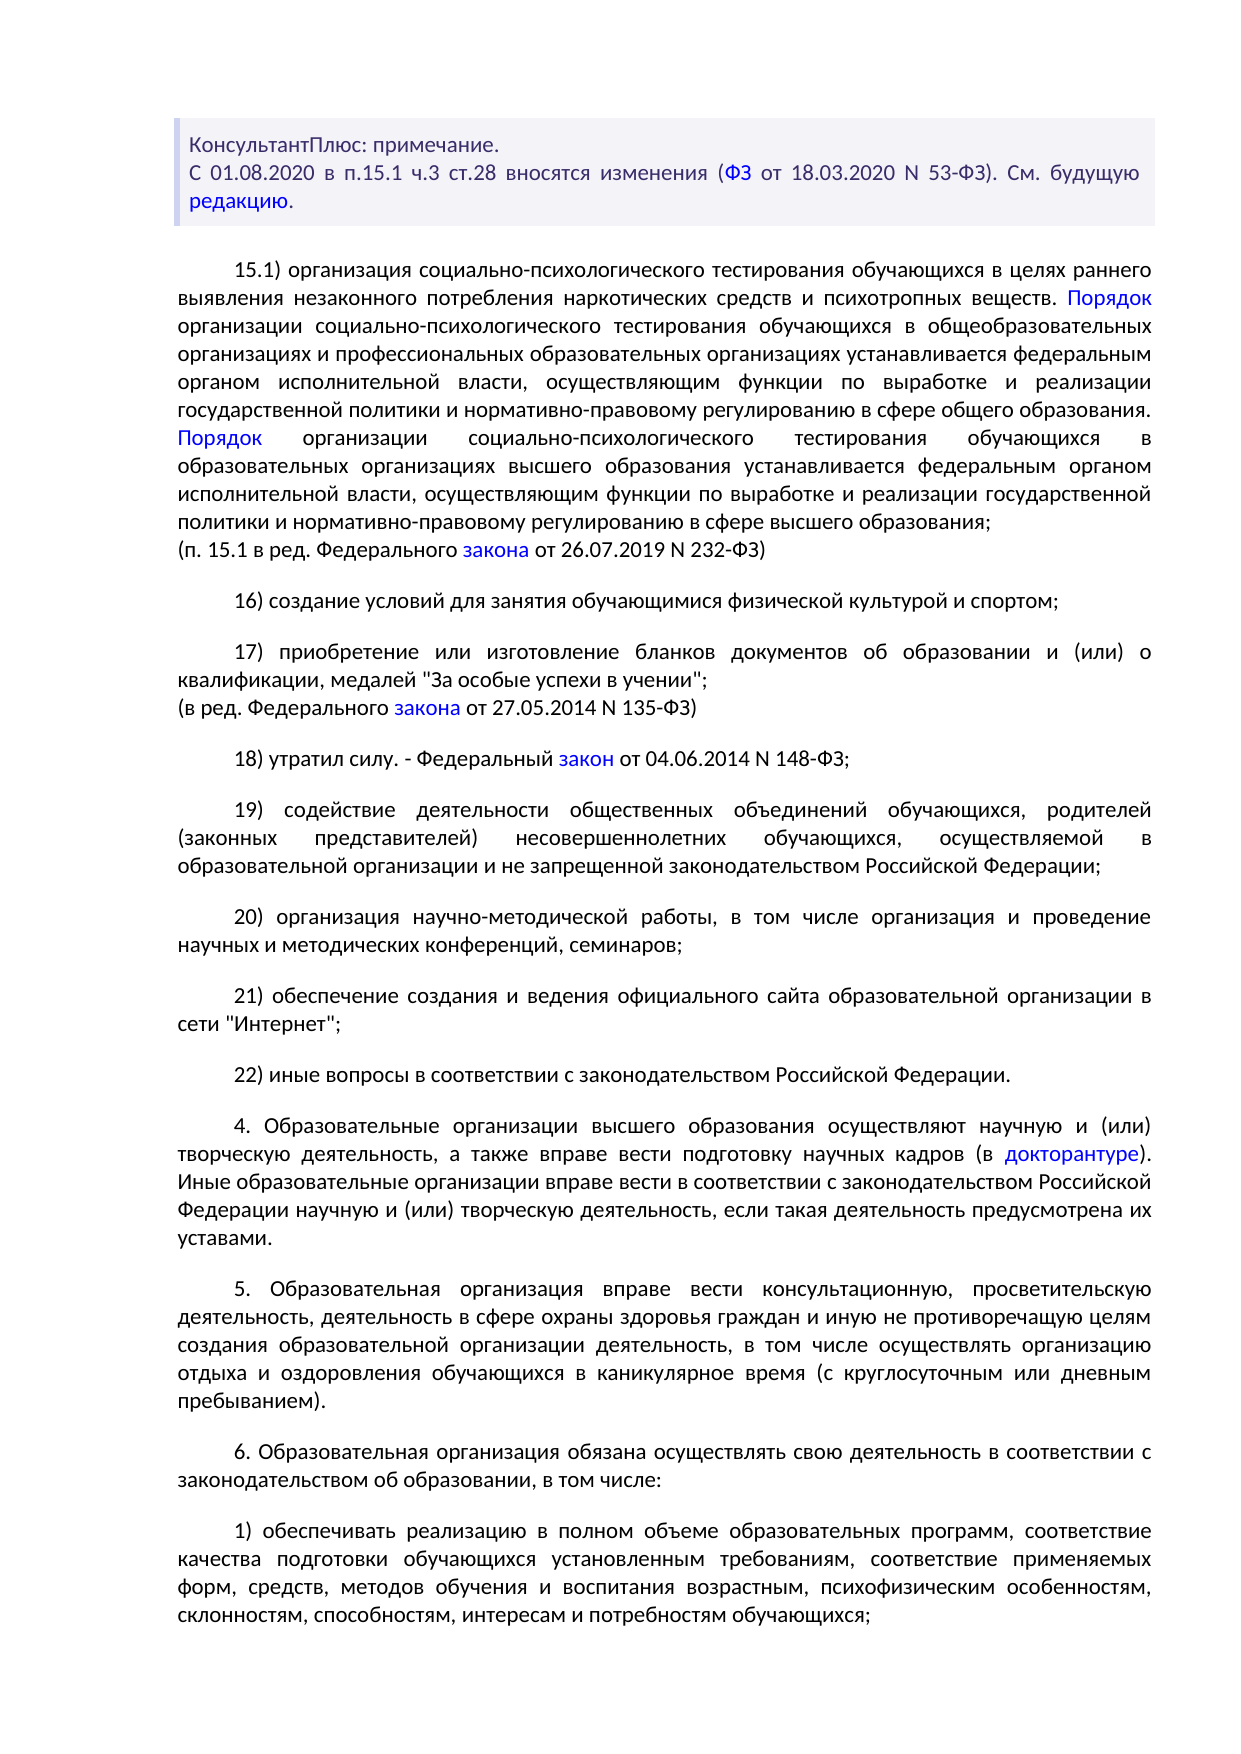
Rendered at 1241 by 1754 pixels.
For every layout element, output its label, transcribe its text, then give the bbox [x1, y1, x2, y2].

text 4. Образовательные организации высшего образования осуществляют научную и (или) творческую деятельность, а также вправе вести подготовку научных кадров (в докторантуре). Иные образовательные организации вправе вести в соответствии с законодательством Российской Федерации научную и (или) творческую деятельность, если такая деятельность предусмотрена их уставами. [177, 1111, 1152, 1251]
text 5. Образовательная организация вправе вести консультационную, просветительскую деятельность, деятельность в сфере охраны здоровья граждан и иную не противоречащую целям создания образовательной организации деятельность, в том числе осуществлять организацию отдыха и оздоровления обучающихся в каникулярное время (с круглосуточным или дневным пребыванием). [177, 1274, 1152, 1414]
text 21) обеспечение создания и ведения официального сайта образовательной организации в сети "Интернет"; [177, 981, 1152, 1037]
table_header КонсультантПлюс: примечание. С 01.08.2020 в п.15.1 ч.3 ст.28 вносятся изменения (ФЗ от 18.03.2020 N 53-ФЗ). См. будущую редакцию. [180, 118, 1149, 226]
text (в ред. Федерального закона от 27.05.2014 N 135-ФЗ) [177, 693, 1152, 721]
text 1) обеспечивать реализацию в полном объеме образовательных программ, соответствие качества подготовки обучающихся установленным требованиям, соответствие применяемых форм, средств, методов обучения и воспитания возрастным, психофизическим особенностям, склонностям, способностям, интересам и потребностям обучающихся; [177, 1516, 1152, 1628]
text 22) иные вопросы в соответствии с законодательством Российской Федерации. [177, 1060, 1152, 1088]
text 18) утратил силу. - Федеральный закон от 04.06.2014 N 148-ФЗ; [177, 744, 1152, 772]
text (п. 15.1 в ред. Федерального закона от 26.07.2019 N 232-ФЗ) [177, 535, 1152, 563]
text 15.1) организация социально-психологического тестирования обучающихся в целях раннего выявления незаконного потребления наркотических средств и психотропных веществ. Порядок организации социально-психологического тестирования обучающихся в общеобразовательных организациях и профессиональных образовательных организациях устанавливается федеральным органом исполнительной власти, осуществляющим функции по выработке и реализации государственной политики и нормативно-правовому регулированию в сфере общего образования. Порядок организации социально-психологического тестирования обучающихся в образовательных организациях высшего образования устанавливается федеральным органом исполнительной власти, осуществляющим функции по выработке и реализации государственной политики и нормативно-правовому регулированию в сфере высшего образования; [177, 255, 1152, 535]
text 17) приобретение или изготовление бланков документов об образовании и (или) о квалификации, медалей "За особые успехи в учении"; [177, 637, 1152, 693]
text 19) содействие деятельности общественных объединений обучающихся, родителей (законных представителей) несовершеннолетних обучающихся, осуществляемой в образовательной организации и не запрещенной законодательством Российской Федерации; [177, 795, 1152, 879]
text 6. Образовательная организация обязана осуществлять свою деятельность в соответствии с законодательством об образовании, в том числе: [177, 1437, 1152, 1493]
text 20) организация научно-методической работы, в том числе организация и проведение научных и методических конференций, семинаров; [177, 902, 1152, 958]
text 16) создание условий для занятия обучающимися физической культурой и спортом; [177, 586, 1152, 614]
